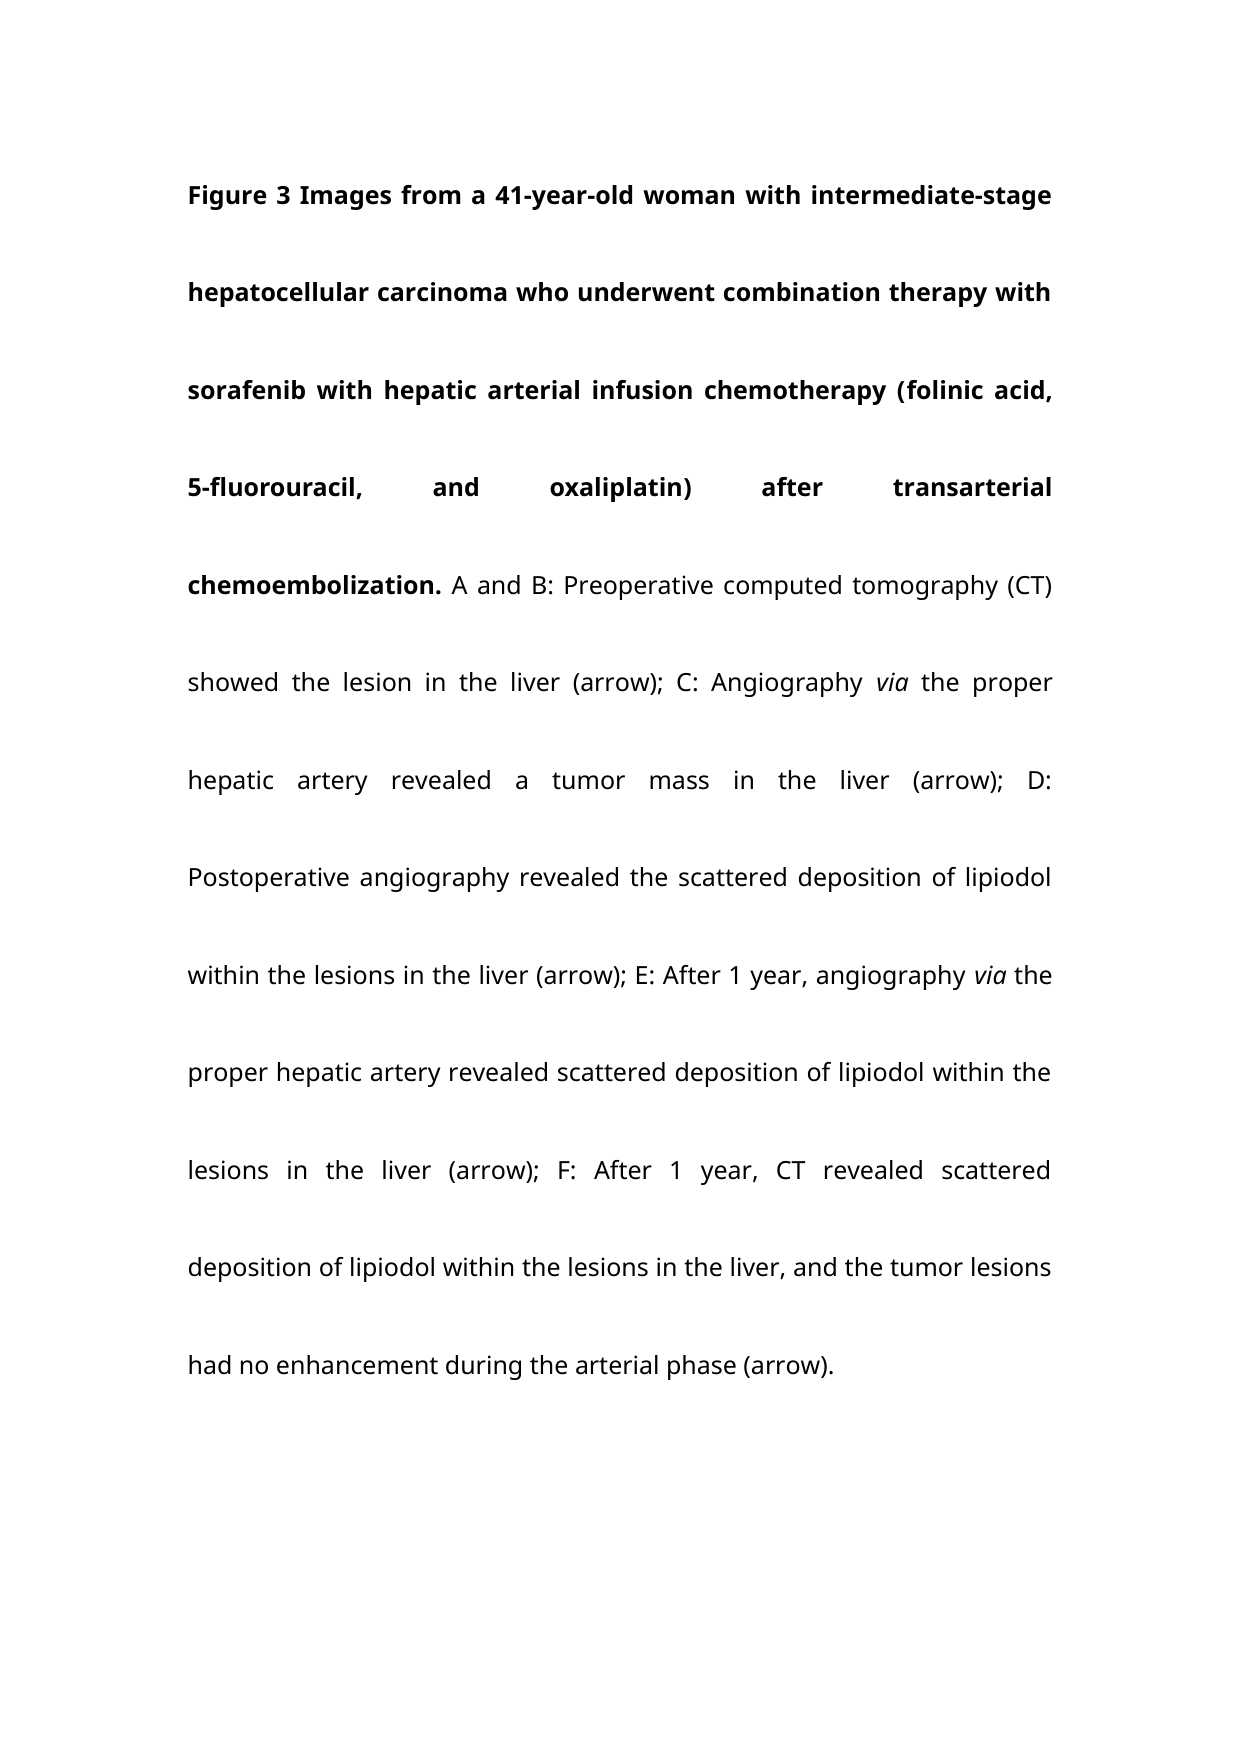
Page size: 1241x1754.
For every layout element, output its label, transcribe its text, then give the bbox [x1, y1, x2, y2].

text Figure 3 Images from a 41-year-old woman with intermediate-stage hepatocellular carcinoma who underwent combination therapy with sorafenib with hepatic arterial infusion chemotherapy (folinic acid, 5-fluorouracil, and oxaliplatin) after transarterial chemoembolization. A and B: Preoperative computed tomography (CT) showed the lesion in the liver (arrow); C: Angiography via the proper hepatic artery revealed a tumor mass in the liver (arrow); D: Postoperative angiography revealed the scattered deposition of lipiodol within the lesions in the liver (arrow); E: After 1 year, angiography via the proper hepatic artery revealed scattered deposition of lipiodol within the lesions in the liver (arrow); F: After 1 year, CT revealed scattered deposition of lipiodol within the lesions in the liver, and the tumor lesions had no enhancement during the arterial phase (arrow). [187, 162, 1053, 1397]
